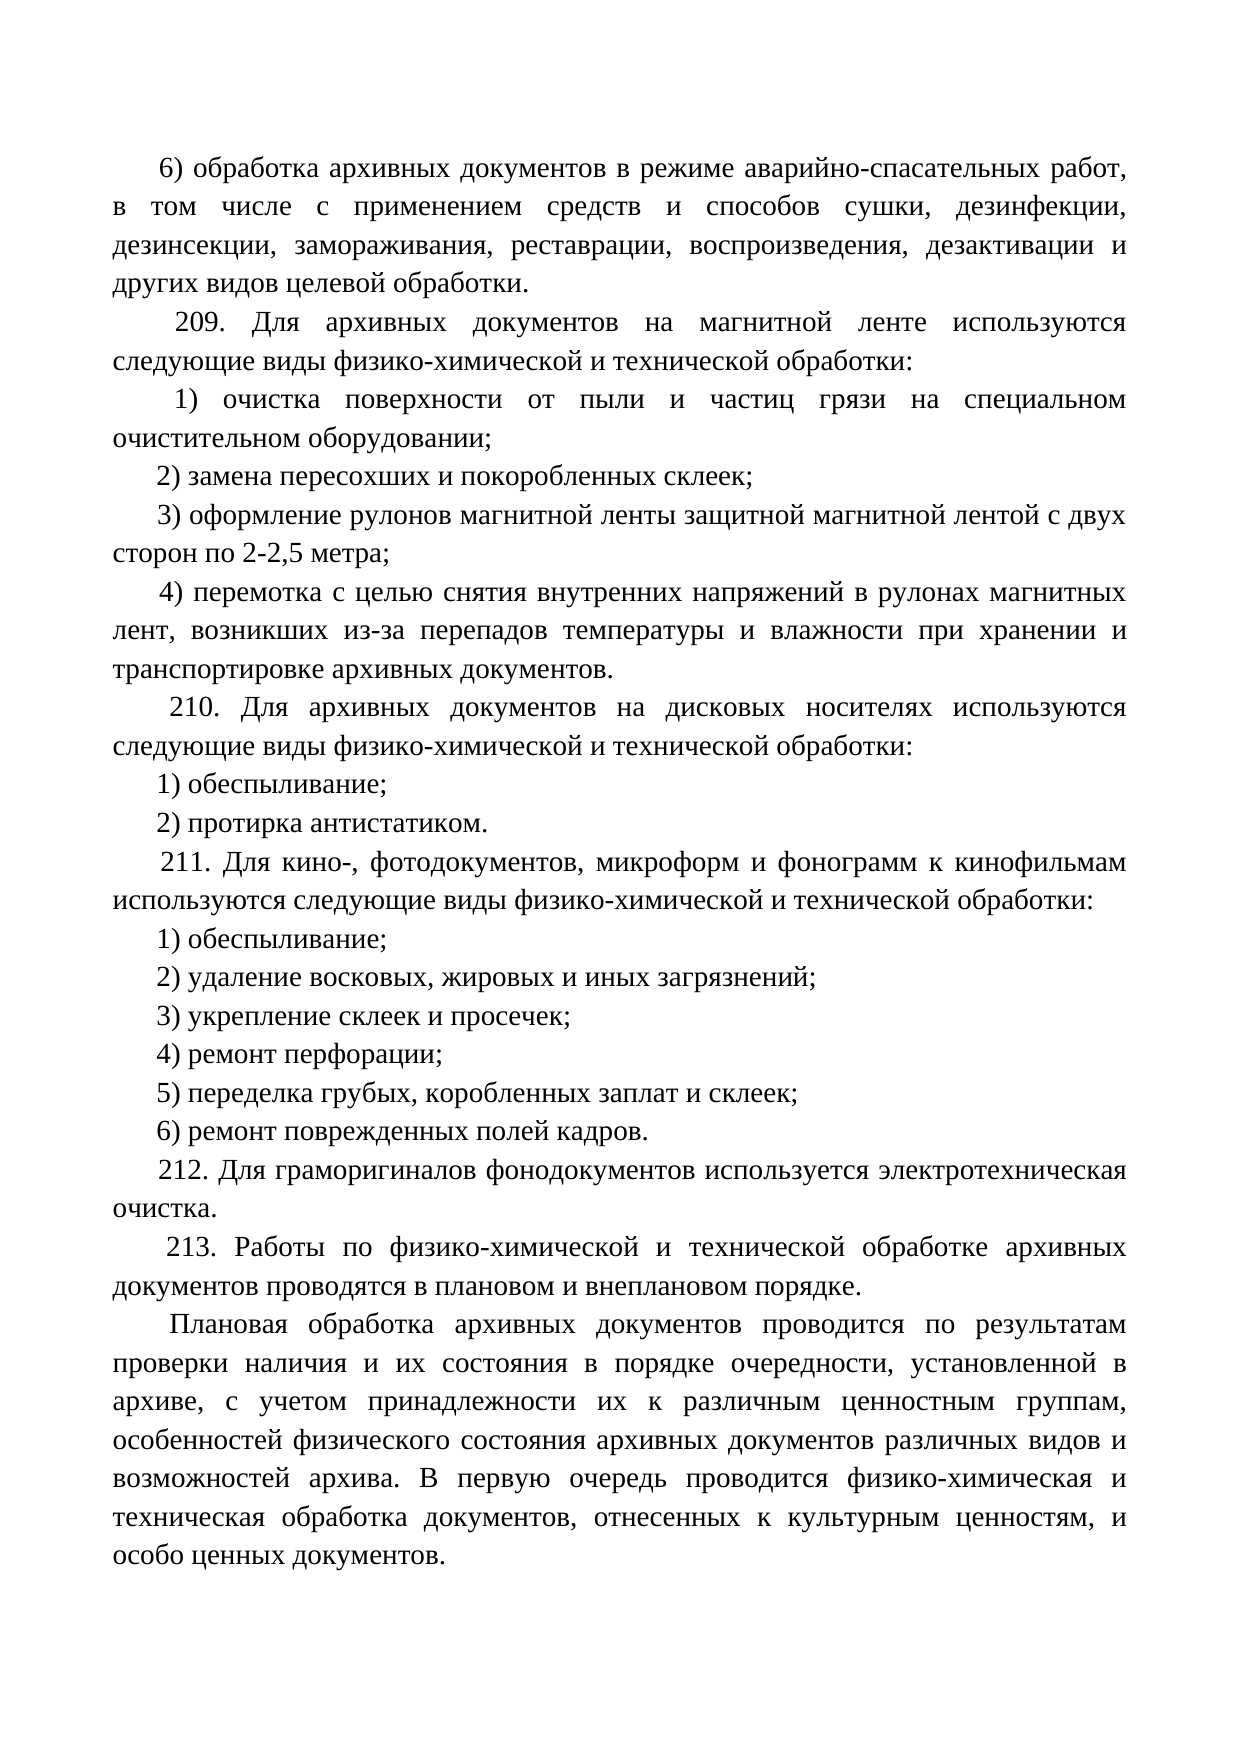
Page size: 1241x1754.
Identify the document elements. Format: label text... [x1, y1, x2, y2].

text 2) удаление восковых, жировых и иных загрязнений; [112, 959, 1128, 993]
text 1) очистка поверхности от пыли и частиц грязи на специальном очистительном оборудовании; [112, 381, 1128, 453]
text 6) ремонт поврежденных полей кадров. [112, 1113, 1128, 1147]
text 5) переделка грубых, коробленных заплат и склеек; [112, 1075, 1128, 1108]
text 212. Для граморигиналов фонодокументов используется электротехническая очистка. [112, 1152, 1128, 1224]
text 3) укрепление склеек и просечек; [112, 998, 1128, 1031]
text 4) ремонт перфорации; [112, 1036, 1128, 1070]
text 213. Работы по физико-химической и технической обработке архивных документов проводятся в плановом и внеплановом порядке. [112, 1229, 1128, 1301]
text 3) оформление рулонов магнитной ленты защитной магнитной лентой с двух сторон по 2-2,5 метра; [112, 497, 1128, 569]
text 2) протирка антистатиком. [112, 805, 1128, 839]
text 4) перемотка с целью снятия внутренних напряжений в рулонах магнитных лент, возникших из-за перепадов температуры и влажности при хранении и транспортировке архивных документов. [112, 574, 1128, 684]
text Плановая обработка архивных документов проводится по результатам проверки наличия и их состояния в порядке очередности, установленной в архиве, с учетом принадлежности их к различным ценностным группам, особенностей физического состояния архивных документов различных видов и возможностей архива. В первую очередь проводится физико-химическая и техническая обработка документов, отнесенных к культурным ценностям, и особо ценных документов. [112, 1306, 1128, 1571]
text 211. Для кино-, фотодокументов, микроформ и фонограмм к кинофильмам используются следующие виды физико-химической и технической обработки: [112, 844, 1128, 916]
text 6) обработка архивных документов в режиме аварийно-спасательных работ, в том числе с применением средств и способов сушки, дезинфекции, дезинсекции, замораживания, реставрации, воспроизведения, дезактивации и других видов целевой обработки. [112, 150, 1128, 299]
text 2) замена пересохших и покоробленных склеек; [112, 458, 1128, 492]
text 1) обеспыливание; [112, 767, 1128, 800]
text 209. Для архивных документов на магнитной ленте используются следующие виды физико-химической и технической обработки: [112, 304, 1128, 376]
text 1) обеспыливание; [112, 921, 1128, 954]
text 210. Для архивных документов на дисковых носителях используются следующие виды физико-химической и технической обработки: [112, 689, 1128, 762]
